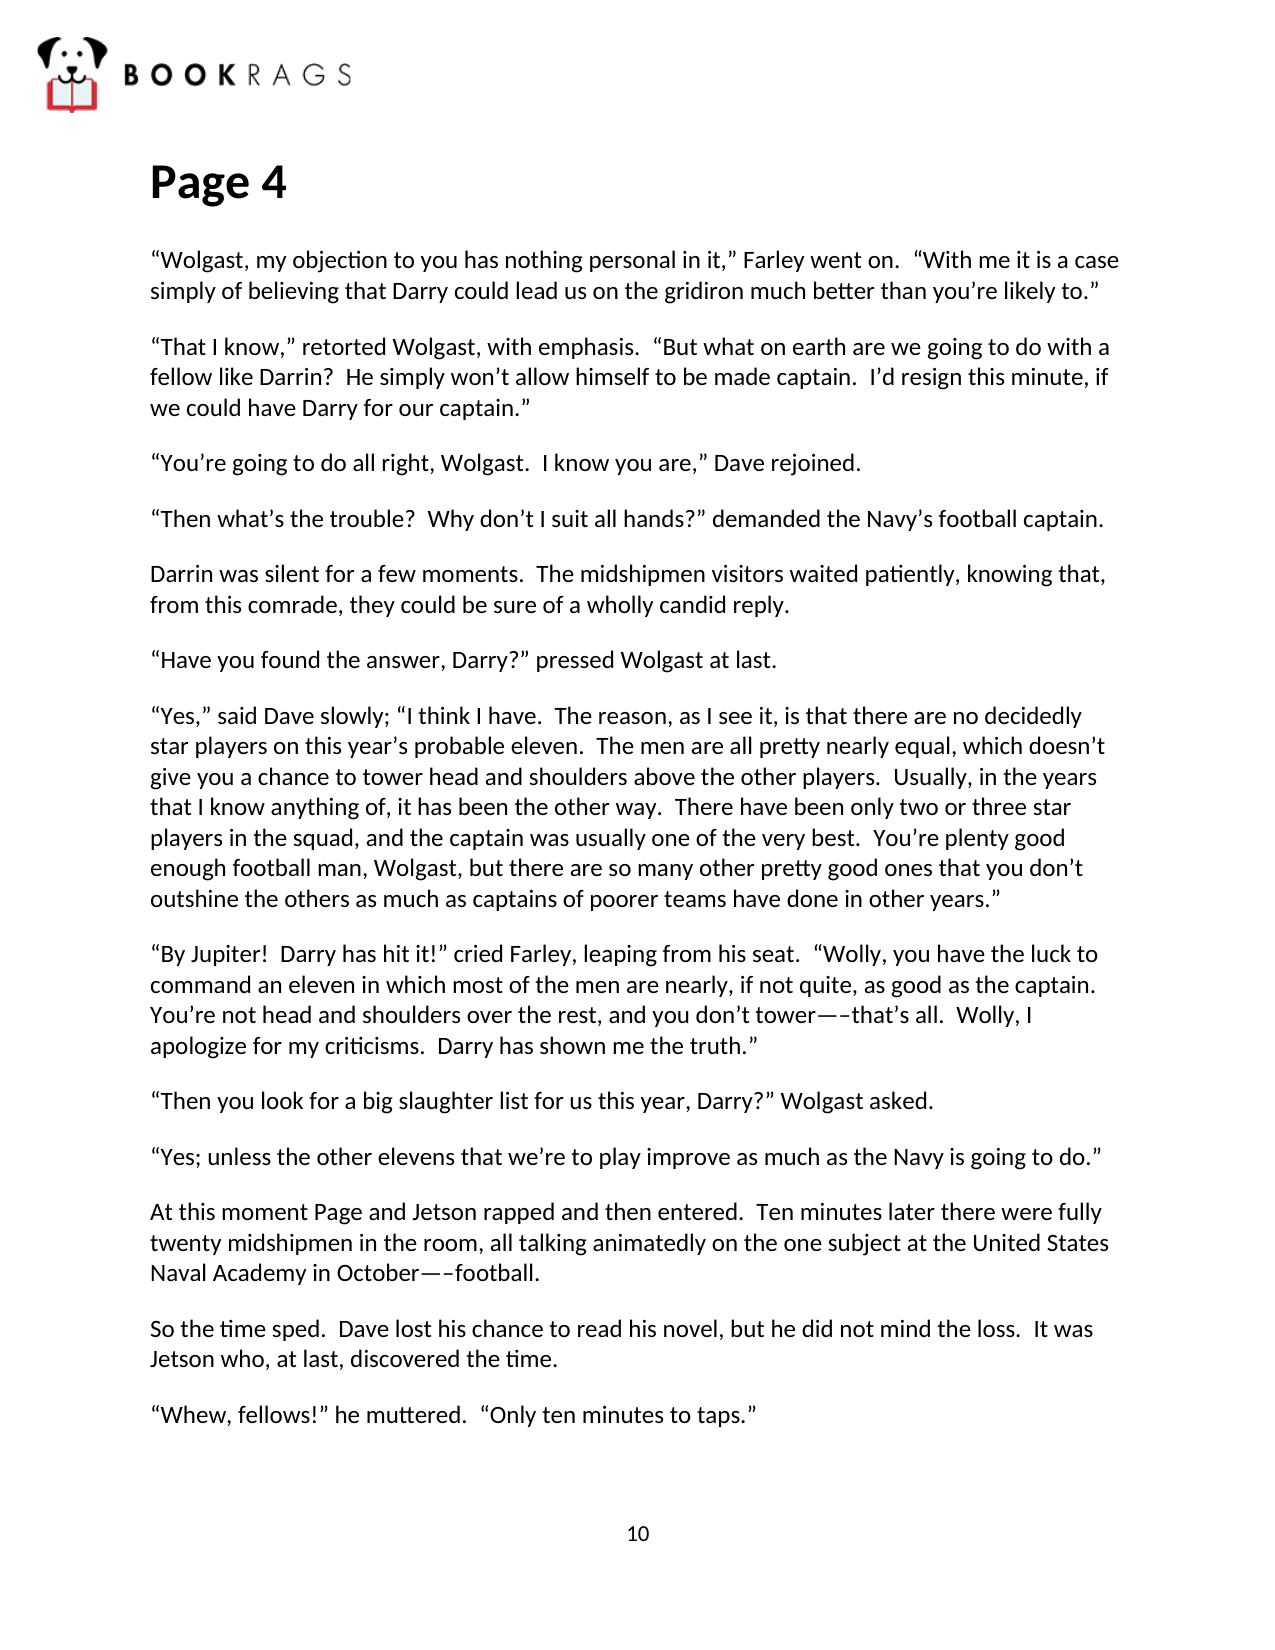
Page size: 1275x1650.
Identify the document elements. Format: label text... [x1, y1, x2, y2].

text “Yes; unless the other elevens that we’re to play improve as much as the Navy is going to do.” [150, 1141, 1125, 1172]
text At this moment Page and Jetson rapped and then entered. Ten minutes later there were fully twenty midshipmen in the room, all talking animatedly on the one subject at the United States Naval Academy in October—–­football. [150, 1197, 1125, 1288]
text “Whew, fellows!” he muttered. “Only ten minutes to taps.” [150, 1399, 1125, 1430]
text “Have you found the answer, Darry?” pressed Wolgast at last. [150, 644, 1125, 675]
text Page 4 [150, 150, 1125, 211]
text “Yes,” said Dave slowly; “I think I have. The reason, as I see it, is that there are no decidedly star players on this year’s probable eleven. The men are all pretty nearly equal, which doesn’t give you a chance to tower head and shoulders above the other players. Usually, in the years that I know anything of, it has been the other way. There have been only two or three star players in the squad, and the captain was usually one of the very best. You’re plenty good enough football man, Wolgast, but there are so many other pretty good ones that you don’t outshine the others as much as captains of poorer teams have done in other years.” [150, 700, 1125, 913]
text “You’re going to do all right, Wolgast. I know you are,” Dave rejoined. [150, 447, 1125, 478]
text So the time sped. Dave lost his chance to read his novel, but he did not mind the loss. It was Jetson who, at last, discovered the time. [150, 1313, 1125, 1374]
text Darrin was silent for a few moments. The midshipmen visitors waited patiently, knowing that, from this comrade, they could be sure of a wholly candid reply. [150, 558, 1125, 619]
picture [37, 37, 351, 113]
text “Then what’s the trouble? Why don’t I suit all hands?” demanded the Navy’s football captain. [150, 503, 1125, 533]
text “By Jupiter! Darry has hit it!” cried Farley, leaping from his seat. “Wolly, you have the luck to command an eleven in which most of the men are nearly, if not quite, as good as the captain. You’re not head and shoulders over the rest, and you don’t tower—–­that’s all. Wolly, I apologize for my criticisms. Darry has shown me the truth.” [150, 938, 1125, 1061]
text “Wolgast, my objection to you has nothing personal in it,” Farley went on. “With me it is a case simply of believing that Darry could lead us on the gridiron much better than you’re likely to.” [150, 244, 1125, 306]
text “That I know,” retorted Wolgast, with emphasis. “But what on earth are we going to do with a fellow like Darrin? He simply won’t allow himself to be made captain. I’d resign this minute, if we could have Darry for our captain.” [150, 331, 1125, 422]
text “Then you look for a big slaughter list for us this year, Darry?” Wolgast asked. [150, 1086, 1125, 1116]
